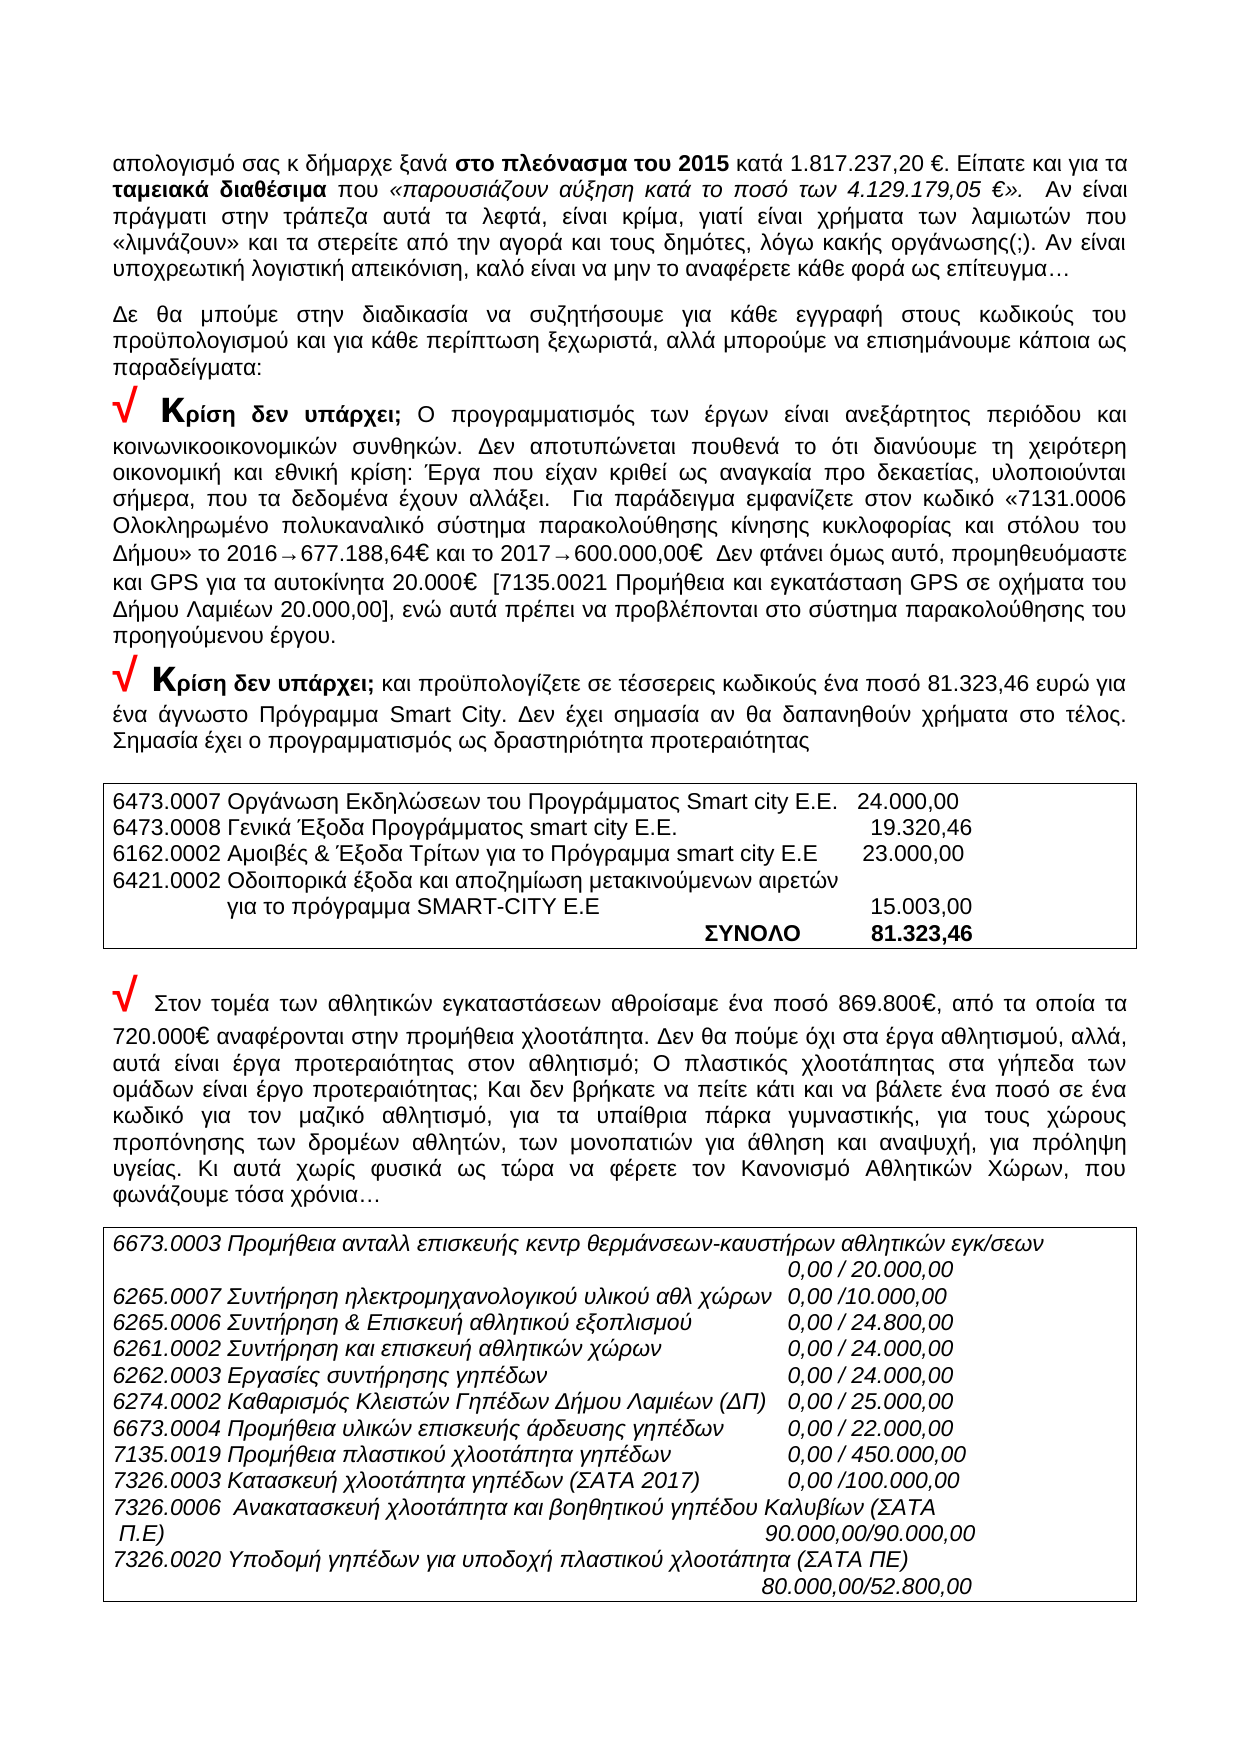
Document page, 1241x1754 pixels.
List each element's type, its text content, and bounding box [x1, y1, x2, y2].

text √ κρίση δεν υπάρχει; και προϋπολογίζετε σε τέσσερεις κωδικούς ένα ποσό 81.323,46 ευρώ για ένα άγνωστο Πρόγραμμα Smart City. Δεν έχει σημασία αν θα δαπανηθούν χρήματα στο τέλος. Σημασία έχει ο προγραμματισμός ως δραστηριότητα προτεραιότητας [112, 648, 1128, 754]
text Π.Ε) 90.000,00/90.000,00 [112, 1520, 1128, 1546]
text 6265.0006 Συντήρηση & Επισκευή αθλητικού εξοπλισμού 0,00 / 24.800,00 [112, 1309, 1128, 1335]
text 6262.0003 Εργασίες συντήρησης γηπέδων 0,00 / 24.000,00 [112, 1362, 1128, 1388]
text ΣΥΝΟΛΟ 81.323,46 [104, 919, 1136, 948]
text 7326.0006 Ανακατασκευή χλοοτάπητα και βοηθητικού γηπέδου Καλυβίων (ΣΑΤΑ [112, 1493, 1128, 1520]
text 6421.0002 Οδοιπορικά έξοδα και αποζημίωση μετακινούμενων αιρετών [112, 867, 1128, 893]
text 6673.0004 Προμήθεια υλικών επισκευής άρδευσης γηπέδων 0,00 / 22.000,00 [112, 1414, 1128, 1441]
text 6473.0007 Οργάνωση Εκδηλώσεων του Προγράμματος Smart city E.E. 24.000,00 [104, 784, 1136, 814]
text 80.000,00/52.800,00 [104, 1569, 1136, 1601]
text 6265.0007 Συντήρηση ηλεκτρομηχανολογικού υλικού αθλ χώρων 0,00 /10.000,00 [112, 1283, 1128, 1309]
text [112, 150, 1128, 282]
text 6261.0002 Συντήρηση και επισκευή αθλητικών χώρων 0,00 / 24.000,00 [112, 1335, 1128, 1362]
text 7326.0003 Κατασκευή χλοοτάπητα γηπέδων (ΣΑΤΑ 2017) 0,00 /100.000,00 [112, 1467, 1128, 1493]
text 6473.0008 Γενικά Έξοδα Προγράμματος smart city E.E. 19.320,46 [112, 814, 1128, 840]
text 7326.0020 Υποδομή γηπέδων για υποδοχή πλαστικού χλοοτάπητα (ΣΑΤΑ ΠΕ) [112, 1546, 1128, 1569]
text 6673.0003 Προμήθεια ανταλλ επισκευής κεντρ θερμάνσεων-καυστήρων αθλητικών εγκ/σεων 0,00 / 20.000,00 [104, 1228, 1136, 1283]
text √ κρίση δεν υπάρχει; Ο προγραμματισμός των έργων είναι ανεξάρτητος περιόδου και κοινωνικοοικονομικών συνθηκών. Δεν αποτυπώνεται πουθενά το ότι διανύουμε τη χειρότερη οικονομική και εθνική κρίση: Έργα που είχαν κριθεί ως αναγκαία προ δεκαετίας, υλοποιούνται σήμερα, που τα δεδομένα έχουν αλλάξει. Για παράδειγμα εμφανίζετε στον κωδικό «7131.0006 Ολοκληρωμένο πολυκαναλικό σύστημα παρακολούθησης κίνησης κυκλοφορίας και στόλου του Δήμου» το 2016→677.188,64€ και το 2017→600.000,00€ Δεν φτάνει όμως αυτό, προμηθευόμαστε και GPS για τα αυτοκίνητα 20.000€ [7135.0021 Προμήθεια και εγκατάσταση GPS σε οχήματα του Δήμου Λαμιέων 20.000,00], ενώ αυτά πρέπει να προβλέπονται στο σύστημα παρακολούθησης του προηγούμενου έργου. [112, 380, 1128, 648]
text √ Στον τομέα των αθλητικών εγκαταστάσεων αθροίσαμε ένα ποσό 869.800€, από τα οποία τα 720.000€ αναφέρονται στην προμήθεια χλοοτάπητα. Δεν θα πούμε όχι στα έργα αθλητισμού, αλλά, αυτά είναι έργα προτεραιότητας στον αθλητισμό; Ο πλαστικός χλοοτάπητας στα γήπεδα των ομάδων είναι έργο προτεραιότητας; Και δεν βρήκατε να πείτε κάτι και να βάλετε ένα ποσό σε ένα κωδικό για τον μαζικό αθλητισμό, για τα υπαίθρια πάρκα γυμναστικής, για τους χώρους προπόνησης των δρομέων αθλητών, των μονοπατιών για άθληση και αναψυχή, για πρόληψη υγείας. Κι αυτά χωρίς φυσικά ως τώρα να φέρετε τον Κανονισμό Αθλητικών Χώρων, που φωνάζουμε τόσα χρόνια… [112, 968, 1128, 1208]
text 7135.0019 Προμήθεια πλαστικού χλοοτάπητα γηπέδων 0,00 / 450.000,00 [112, 1441, 1128, 1467]
text 6162.0002 Αμοιβές & Έξοδα Τρίτων για το Πρόγραμμα smart city E.E 23.000,00 [112, 840, 1128, 867]
text για το πρόγραμμα SMART-CITY E.E 15.003,00 [112, 893, 1128, 919]
text Δε θα μπούμε στην διαδικασία να συζητήσουμε για κάθε εγγραφή στους κωδικούς του προϋπολογισμού και για κάθε περίπτωση ξεχωριστά, αλλά μπορούμε να επισημάνουμε κάποια ως παραδείγματα: [112, 301, 1128, 380]
text 6274.0002 Καθαρισμός Κλειστών Γηπέδων Δήμου Λαμιέων (ΔΠ) 0,00 / 25.000,00 [112, 1388, 1128, 1414]
